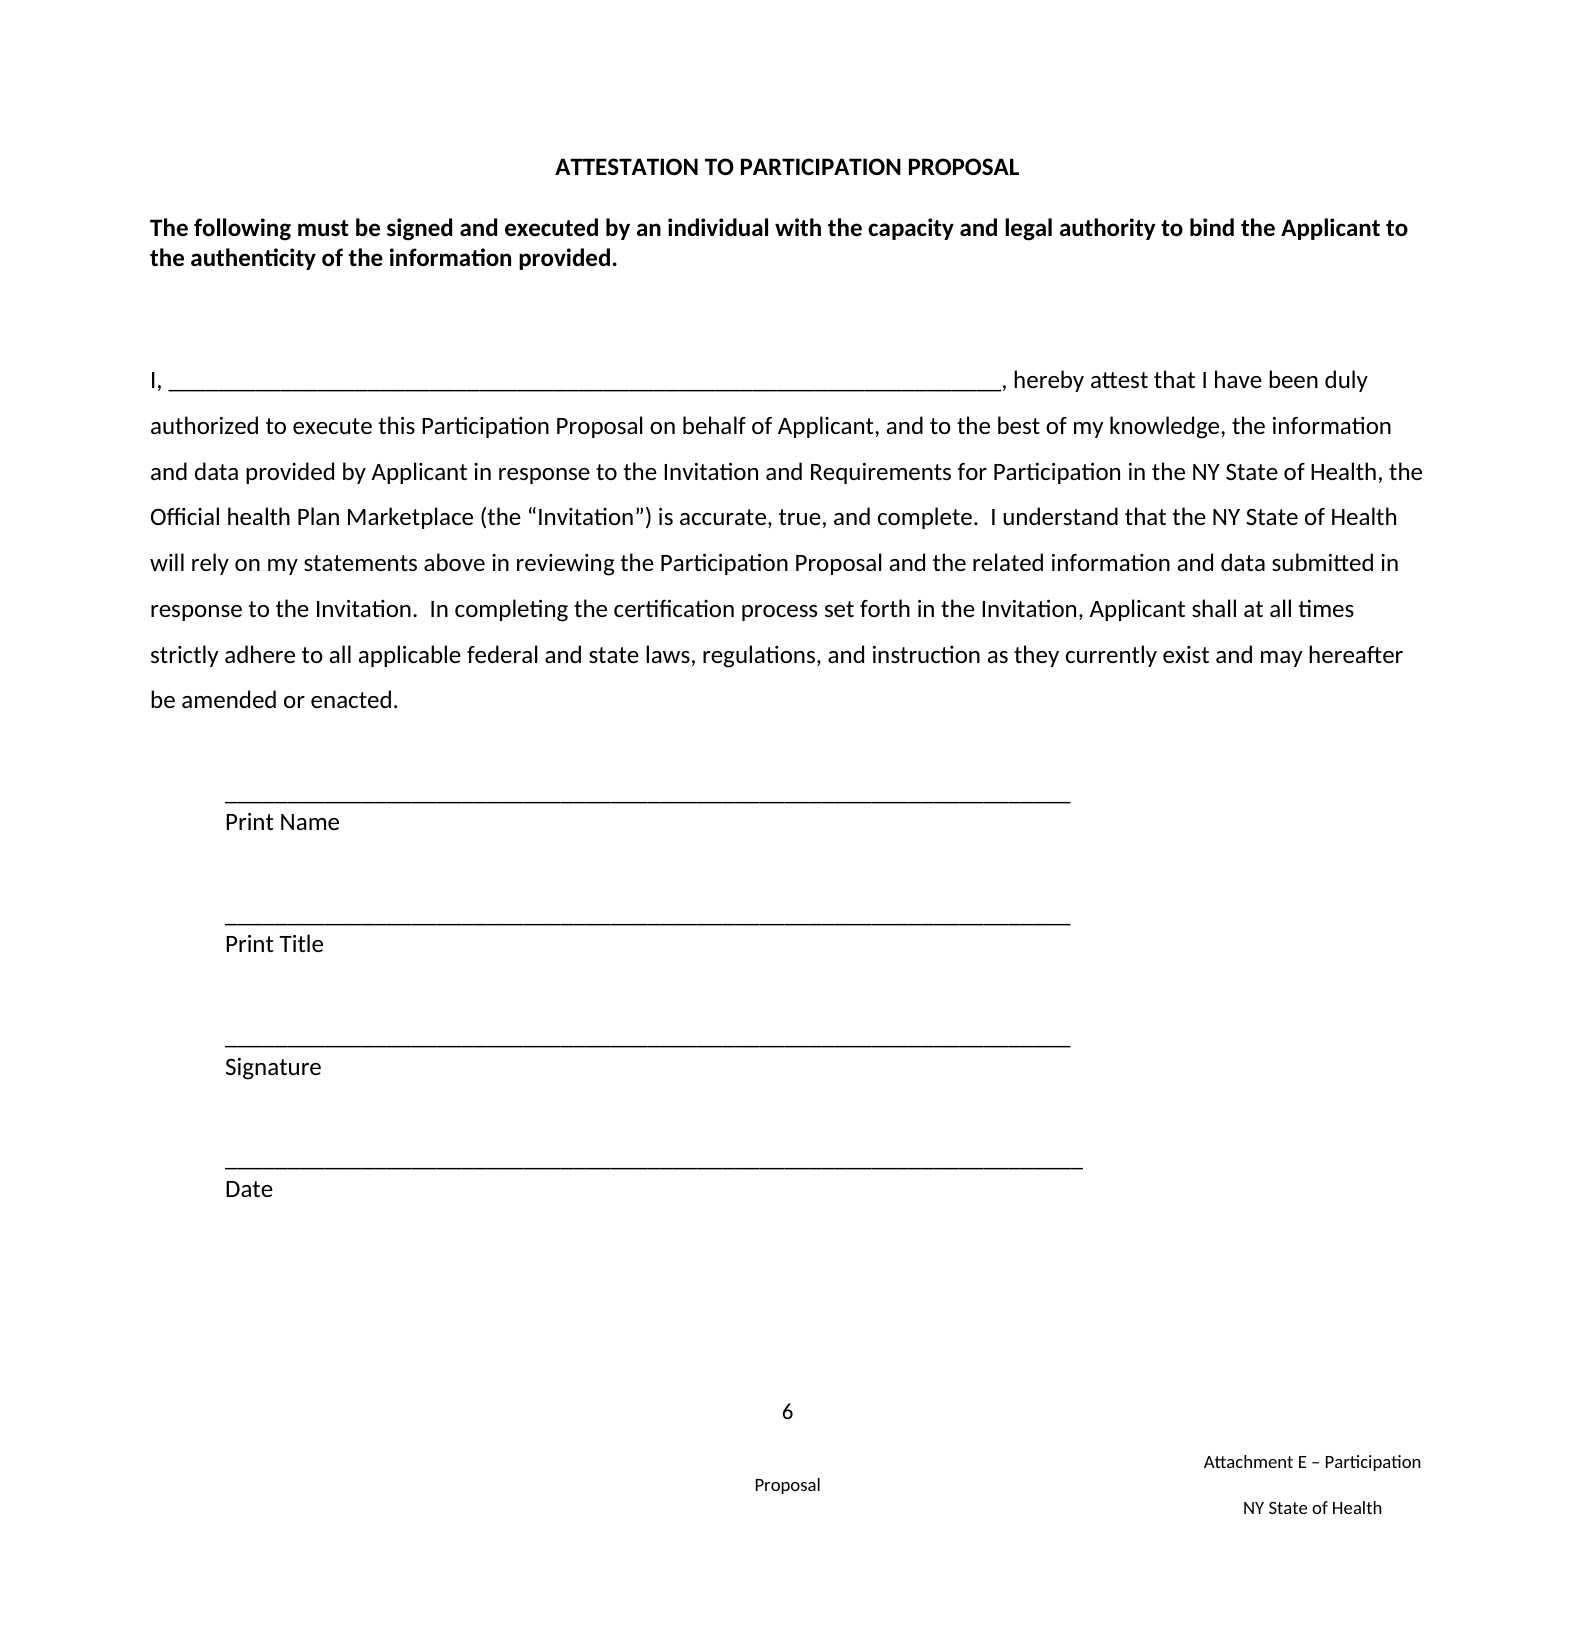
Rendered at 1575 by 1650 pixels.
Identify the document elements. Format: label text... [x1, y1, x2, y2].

text The following must be signed and executed by an individual with the capacity and legal authority to bind the Applicant to the authenticity of the information provided. [150, 212, 1425, 273]
text Print Name [225, 806, 1425, 837]
text Print Title [225, 928, 1425, 959]
text Signature [225, 1051, 1425, 1081]
text ____________________________________________________________________ [225, 1020, 1425, 1051]
text ____________________________________________________________________ [225, 776, 1425, 806]
text _____________________________________________________________________ [225, 1142, 1425, 1173]
text Date [225, 1173, 1425, 1203]
text ____________________________________________________________________ [225, 898, 1425, 928]
text ATTESTATION TO PARTICIPATION PROPOSAL [150, 151, 1425, 181]
text I, ___________________________________________________________________, hereby attest that I have been duly authorized to execute this Participation Proposal on behalf of Applicant, and to the best of my knowledge, the information and data provided by Applicant in response to the Invitation and Requirements for Participation in the NY State of Health, the Official health Plan Marketplace (the “Invitation”) is accurate, true, and complete. I understand that the NY State of Health will rely on my statements above in reviewing the Participation Proposal and the related information and data submitted in response to the Invitation. In completing the certification process set forth in the Invitation, Applicant shall at all times strictly adhere to all applicable federal and state laws, regulations, and instruction as they currently exist and may hereafter be amended or enacted. [150, 364, 1425, 715]
